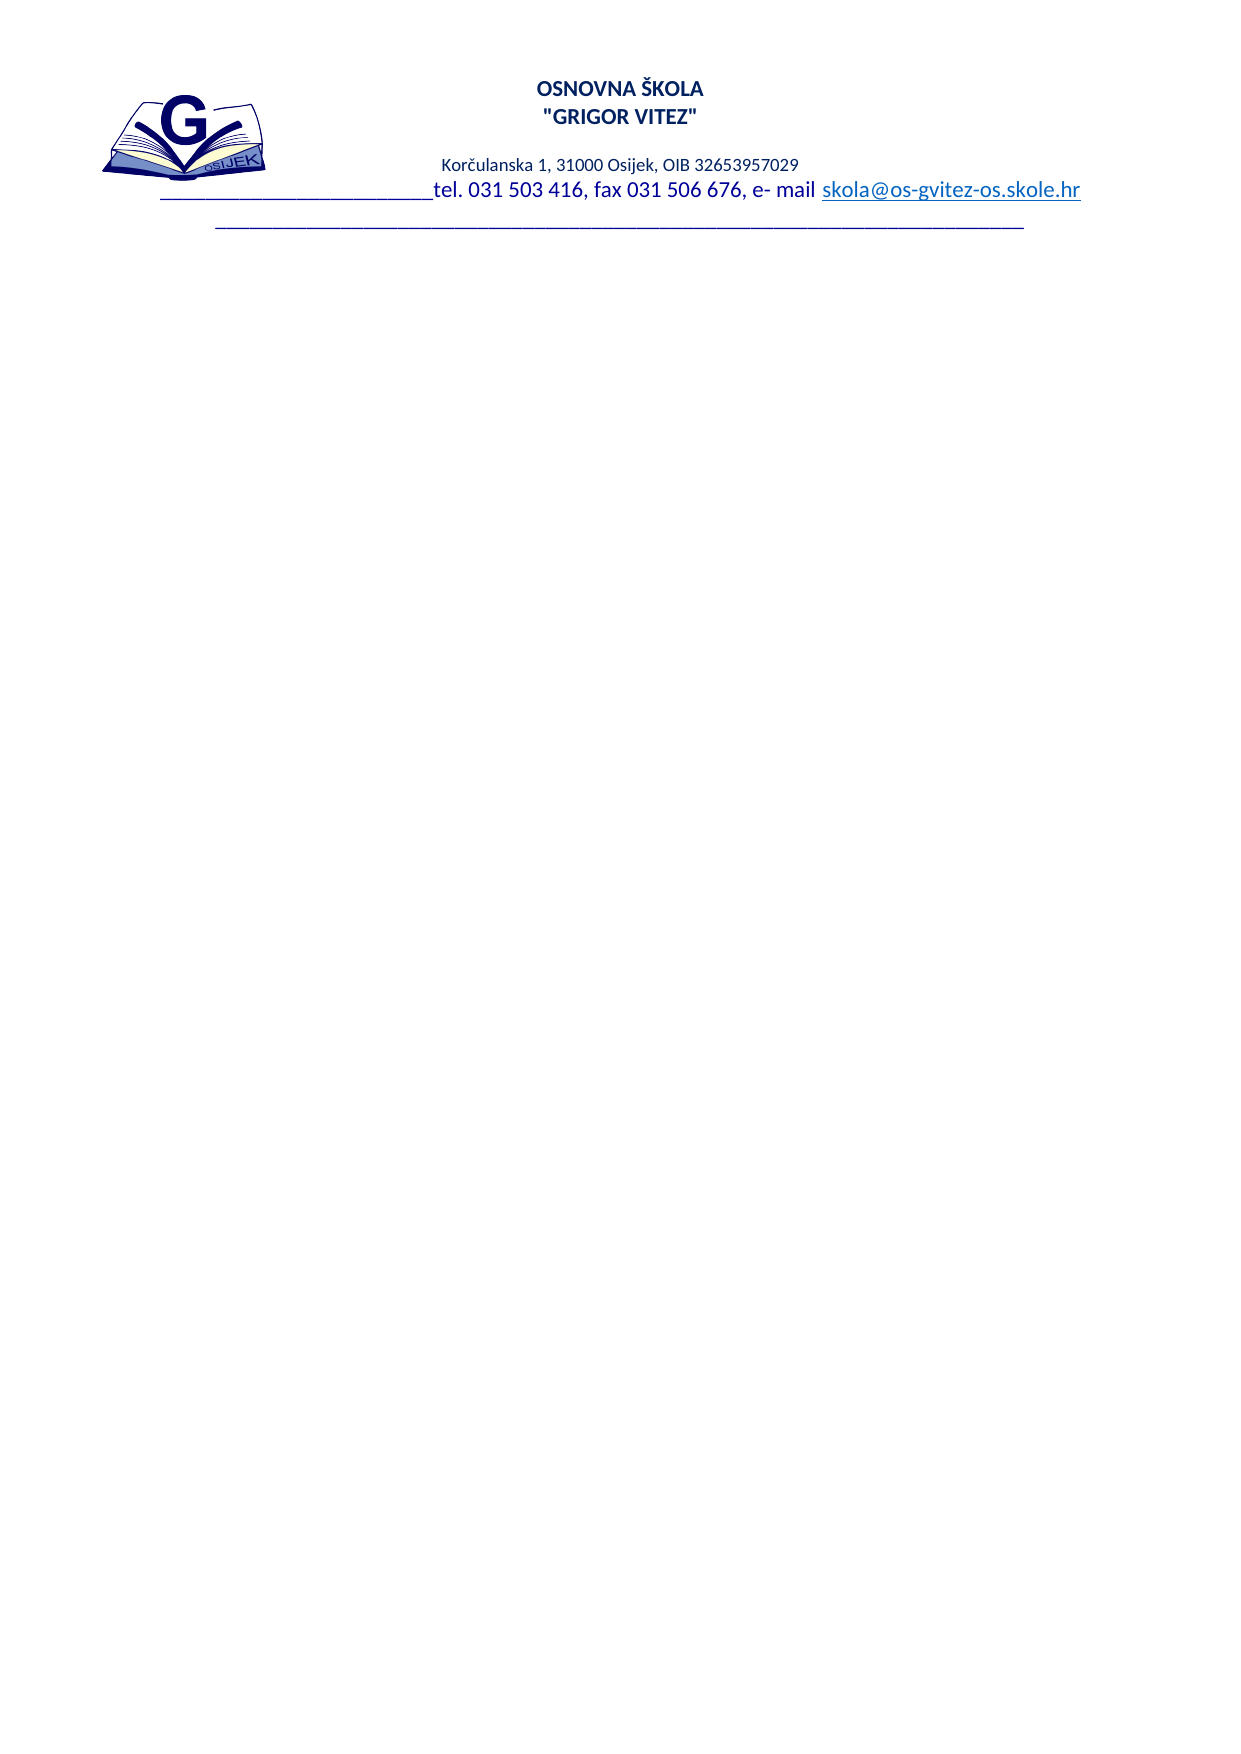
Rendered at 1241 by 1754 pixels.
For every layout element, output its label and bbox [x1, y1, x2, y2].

picture [102, 95, 266, 181]
